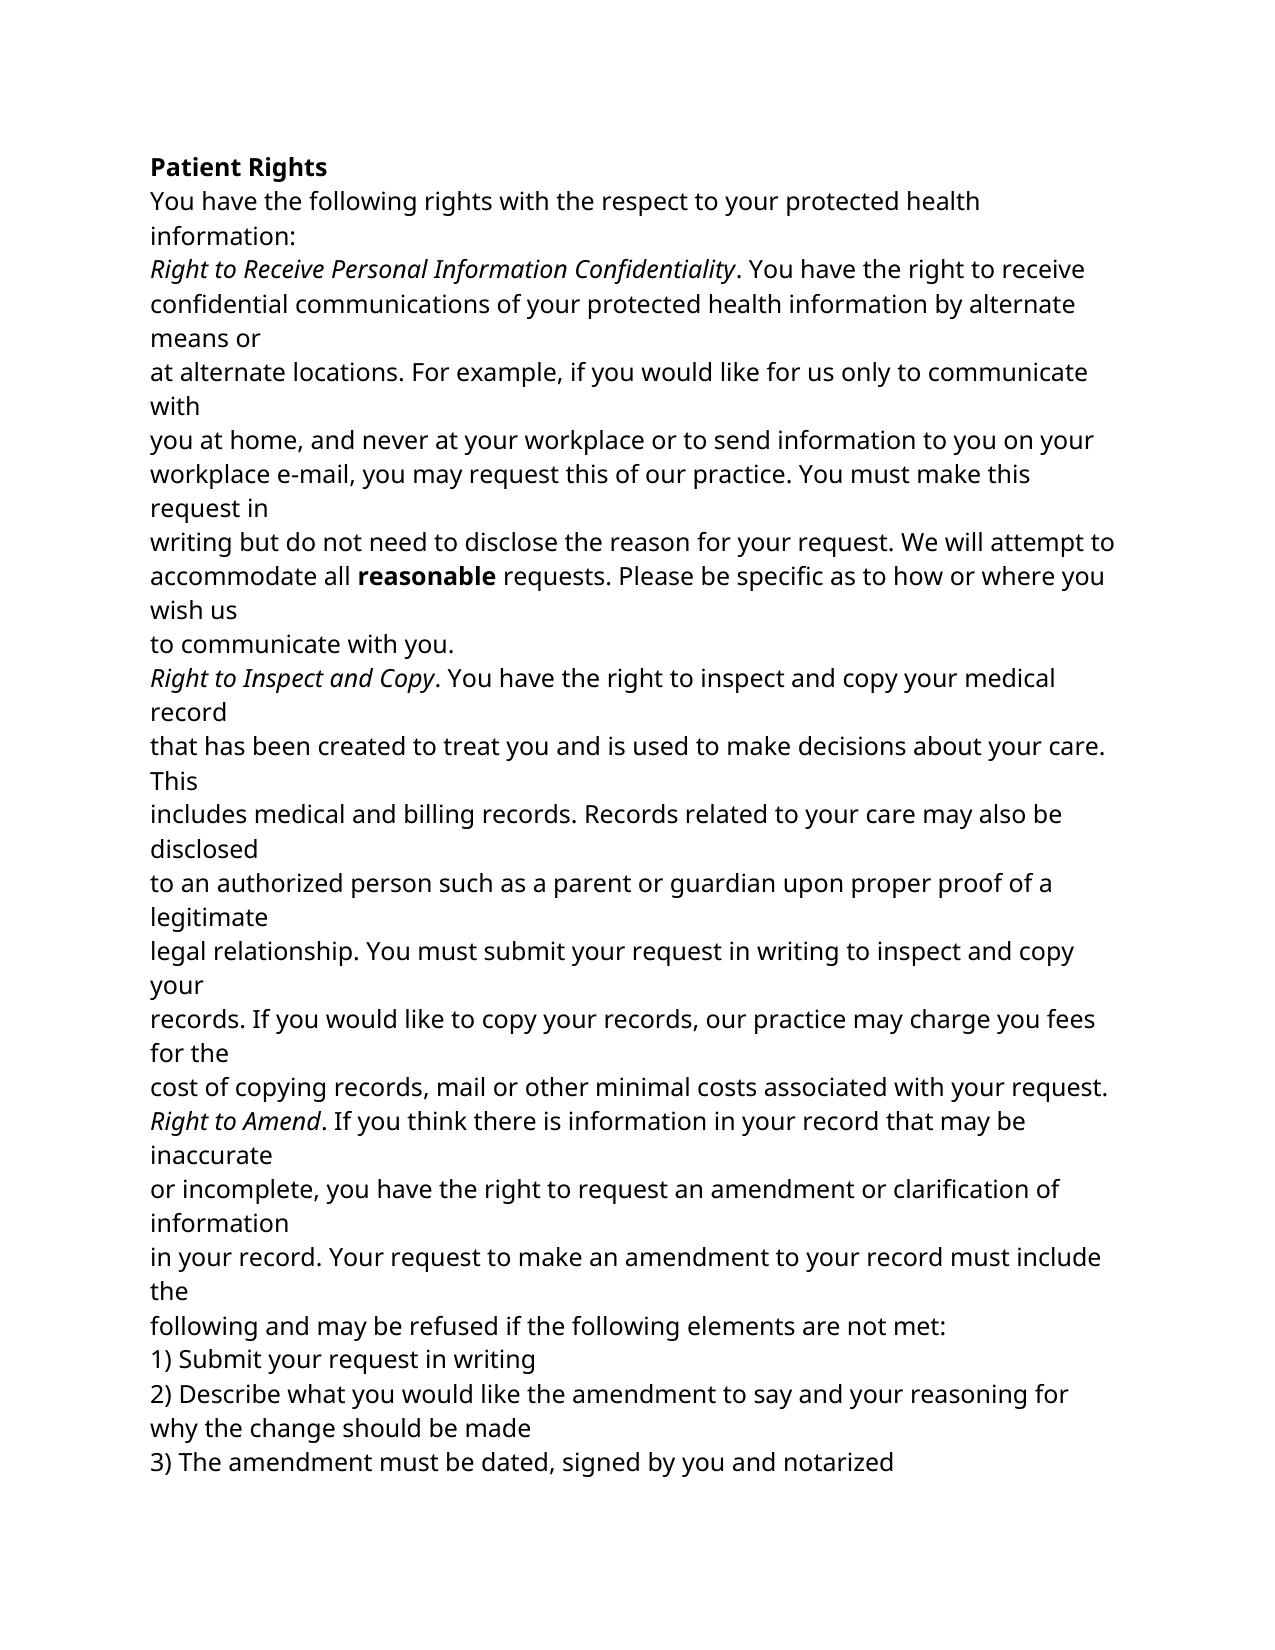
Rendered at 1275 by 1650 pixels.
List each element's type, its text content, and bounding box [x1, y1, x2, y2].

text records. If you would like to copy your records, our practice may charge you fees for the [150, 1002, 1125, 1070]
text 1) Submit your request in writing [150, 1342, 1125, 1376]
text Right to Receive Personal Information Confidentiality. You have the right to receive [150, 252, 1125, 286]
text that has been created to treat you and is used to make decisions about your care. This [150, 729, 1125, 797]
text Right to Inspect and Copy. You have the right to inspect and copy your medical record [150, 661, 1125, 729]
text cost of copying records, mail or other minimal costs associated with your request. [150, 1070, 1125, 1104]
text 3) The amendment must be dated, signed by you and notarized [150, 1444, 1125, 1478]
text writing but do not need to disclose the reason for your request. We will attempt to [150, 525, 1125, 559]
text or incomplete, you have the right to request an amendment or clarification of information [150, 1172, 1125, 1240]
text to an authorized person such as a parent or guardian upon proper proof of a legitimate [150, 865, 1125, 933]
text why the change should be made [150, 1410, 1125, 1444]
text 2) Describe what you would like the amendment to say and your reasoning for [150, 1376, 1125, 1410]
text workplace e-mail, you may request this of our practice. You must make this request in [150, 457, 1125, 525]
text following and may be refused if the following elements are not met: [150, 1308, 1125, 1342]
text you at home, and never at your workplace or to send information to you on your [150, 422, 1125, 457]
text Right to Amend. If you think there is information in your record that may be inaccurate [150, 1104, 1125, 1172]
text at alternate locations. For example, if you would like for us only to communicate with [150, 354, 1125, 422]
text accommodate all reasonable requests. Please be specific as to how or where you wish us [150, 559, 1125, 627]
text You have the following rights with the respect to your protected health information: [150, 184, 1125, 252]
text includes medical and billing records. Records related to your care may also be disclosed [150, 797, 1125, 865]
text confidential communications of your protected health information by alternate means or [150, 286, 1125, 354]
text to communicate with you. [150, 627, 1125, 661]
text legal relationship. You must submit your request in writing to inspect and copy your [150, 933, 1125, 1002]
text in your record. Your request to make an amendment to your record must include the [150, 1240, 1125, 1308]
text Patient Rights [150, 150, 1125, 184]
